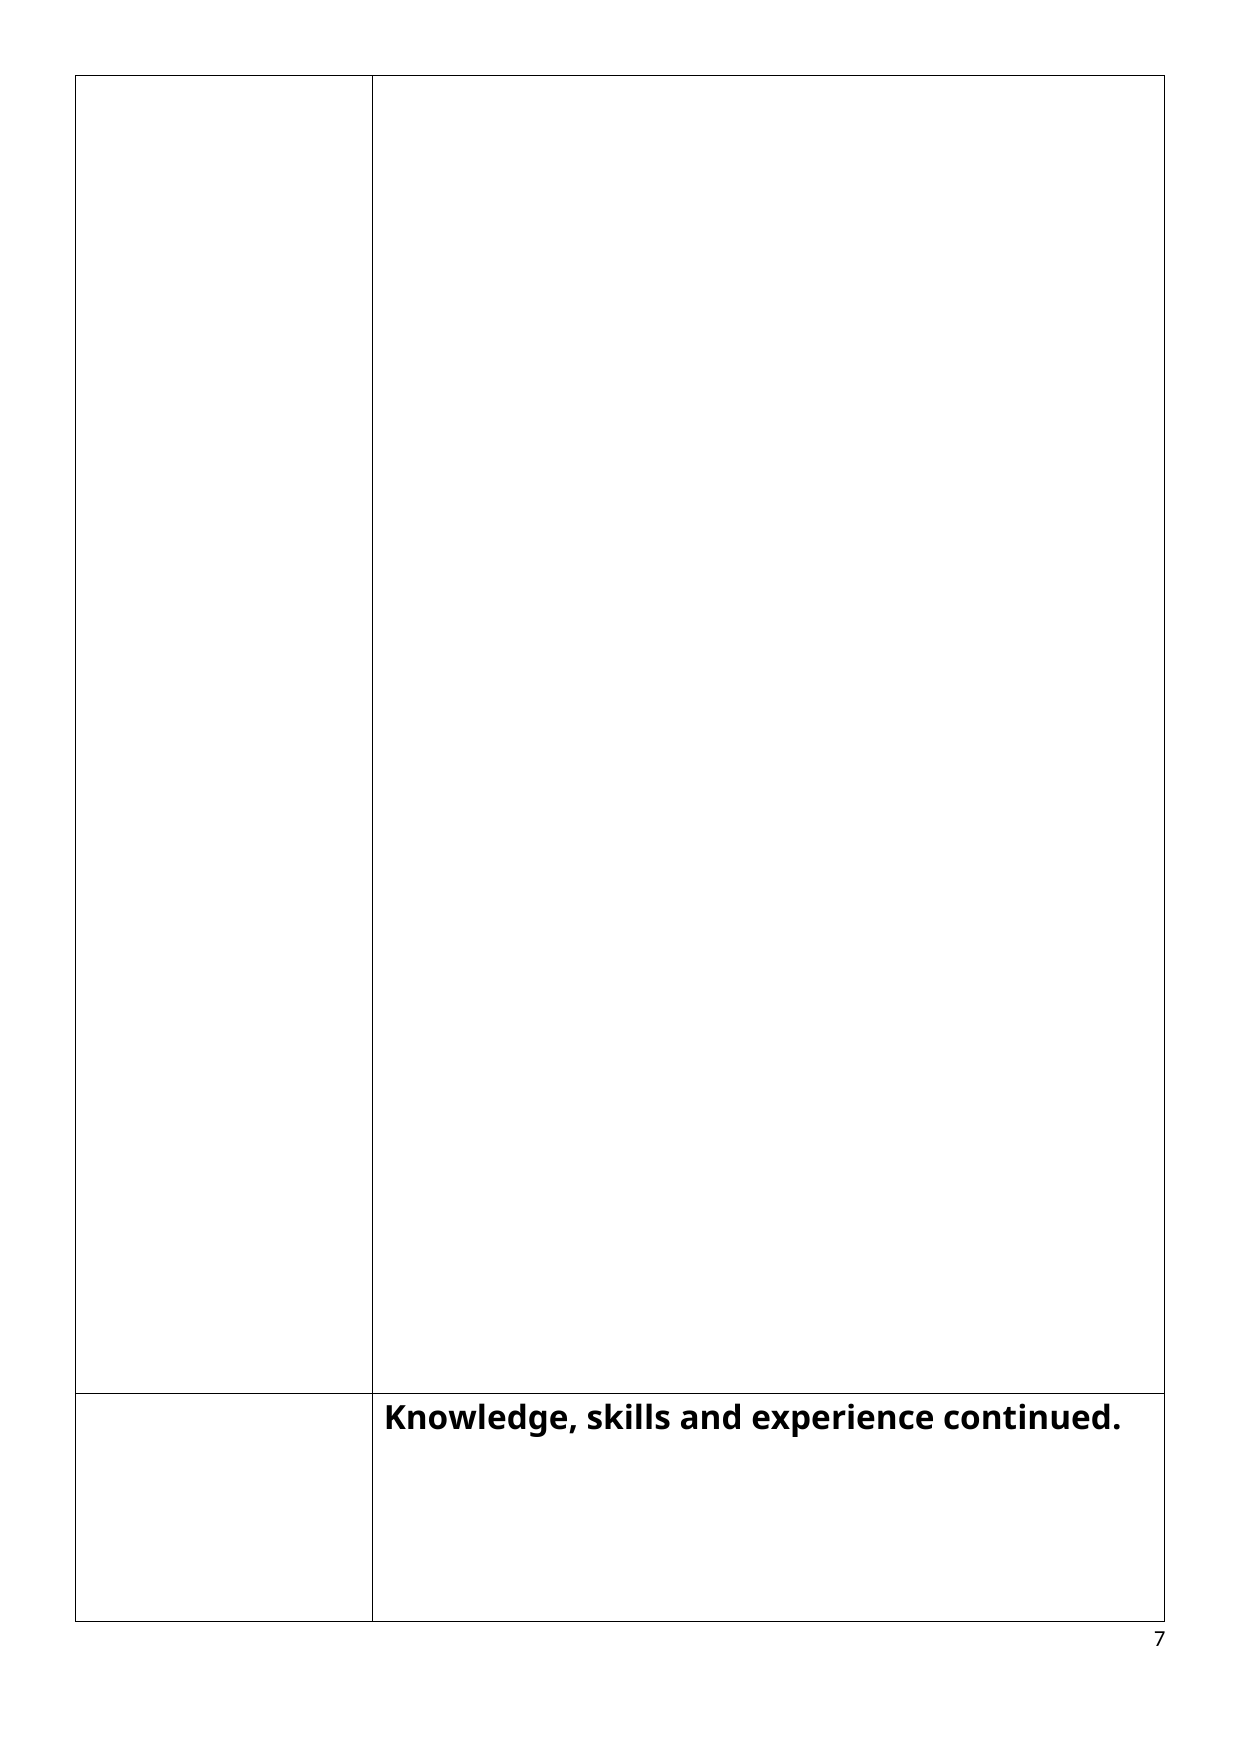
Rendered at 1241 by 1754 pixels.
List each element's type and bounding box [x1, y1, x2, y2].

table_cell [373, 76, 1164, 1393]
table_cell [373, 1394, 1164, 1621]
table_cell [76, 1394, 372, 1621]
table_cell [76, 76, 372, 1393]
